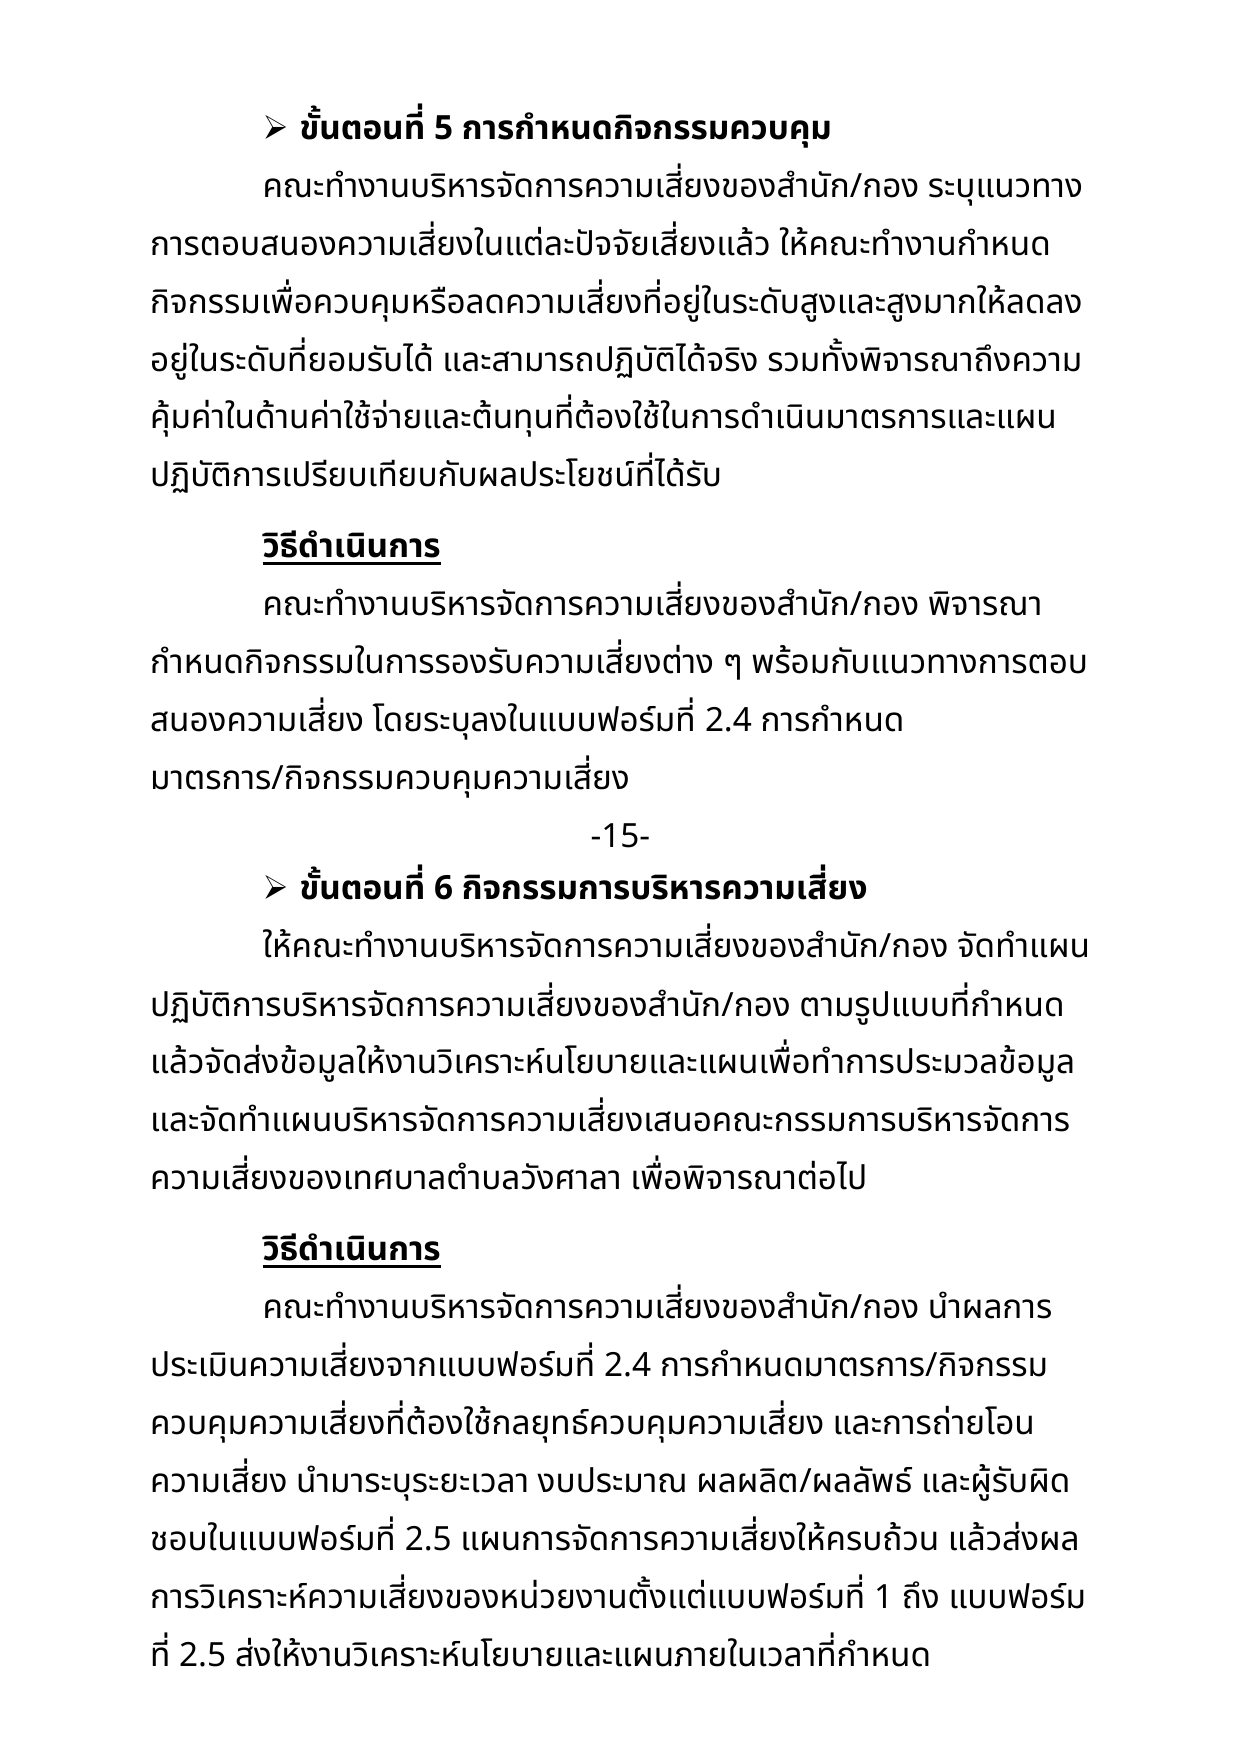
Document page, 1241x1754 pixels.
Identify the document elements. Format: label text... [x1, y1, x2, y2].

text วิธีดำเนินการ [150, 522, 1090, 572]
text ให้คณะทำงานบริหารจัดการความเสี่ยงของสำนัก/กอง จัดทำแผนปฏิบัติการบริหารจัดการความเสี่ยงของสำนัก/กอง ตามรูปแบบที่กำหนด แล้วจัดส่งข้อมูลให้งานวิเคราะห์นโยบายและแผนเพื่อทำการประมวลข้อมูล และจัดทำแผนบริหารจัดการความเสี่ยงเสนอคณะกรรมการบริหารจัดการความเสี่ยงของเทศบาลตำบลวังศาลา เพื่อพิจารณาต่อไป [150, 922, 1090, 1205]
text คณะทำงานบริหารจัดการความเสี่ยงของสำนัก/กอง ระบุแนวทางการตอบสนองความเสี่ยงในแต่ละปัจจัยเสี่ยงแล้ว ให้คณะทำงานกำหนดกิจกรรมเพื่อควบคุมหรือลดความเสี่ยงที่อยู่ในระดับสูงและสูงมากให้ลดลงอยู่ในระดับที่ยอมรับได้ และสามารถปฏิบัติได้จริง รวมทั้งพิจารณาถึงความคุ้มค่าในด้านค่าใช้จ่ายและต้นทุนที่ต้องใช้ในการดำเนินมาตรการและแผนปฏิบัติการเปรียบเทียบกับผลประโยชน์ที่ได้รับ [150, 162, 1090, 502]
text คณะทำงานบริหารจัดการความเสี่ยงของสำนัก/กอง นำผลการประเมินความเสี่ยงจากแบบฟอร์มที่ 2.4 การกำหนดมาตรการ/กิจกรรมควบคุมความเสี่ยงที่ต้องใช้กลยุทธ์ควบคุมความเสี่ยง และการถ่ายโอนความเสี่ยง นำมาระบุระยะเวลา งบประมาณ ผลผลิต/ผลลัพธ์ และผู้รับผิดชอบในแบบฟอร์มที่ 2.5 แผนการจัดการความเสี่ยงให้ครบถ้วน แล้วส่งผลการวิเคราะห์ความเสี่ยงของหน่วยงานตั้งแต่แบบฟอร์มที่ 1 ถึง แบบฟอร์มที่ 2.5 ส่งให้งานวิเคราะห์นโยบายและแผนภายในเวลาที่กำหนด [150, 1283, 1090, 1682]
list ขั้นตอนที่ 5 การกำหนดกิจกรรมควบคุม [262, 103, 1090, 154]
text คณะทำงานบริหารจัดการความเสี่ยงของสำนัก/กอง พิจารณากำหนดกิจกรรมในการรองรับความเสี่ยงต่าง ๆ พร้อมกับแนวทางการตอบสนองความเสี่ยง โดยระบุลงในแบบฟอร์มที่ 2.4 การกำหนดมาตรการ/กิจกรรมควบคุมความเสี่ยง [150, 580, 1090, 804]
list ขั้นตอนที่ 6 กิจกรรมการบริหารความเสี่ยง [262, 864, 1090, 915]
text วิธีดำเนินการ [150, 1225, 1090, 1275]
text -15- [150, 812, 1090, 857]
